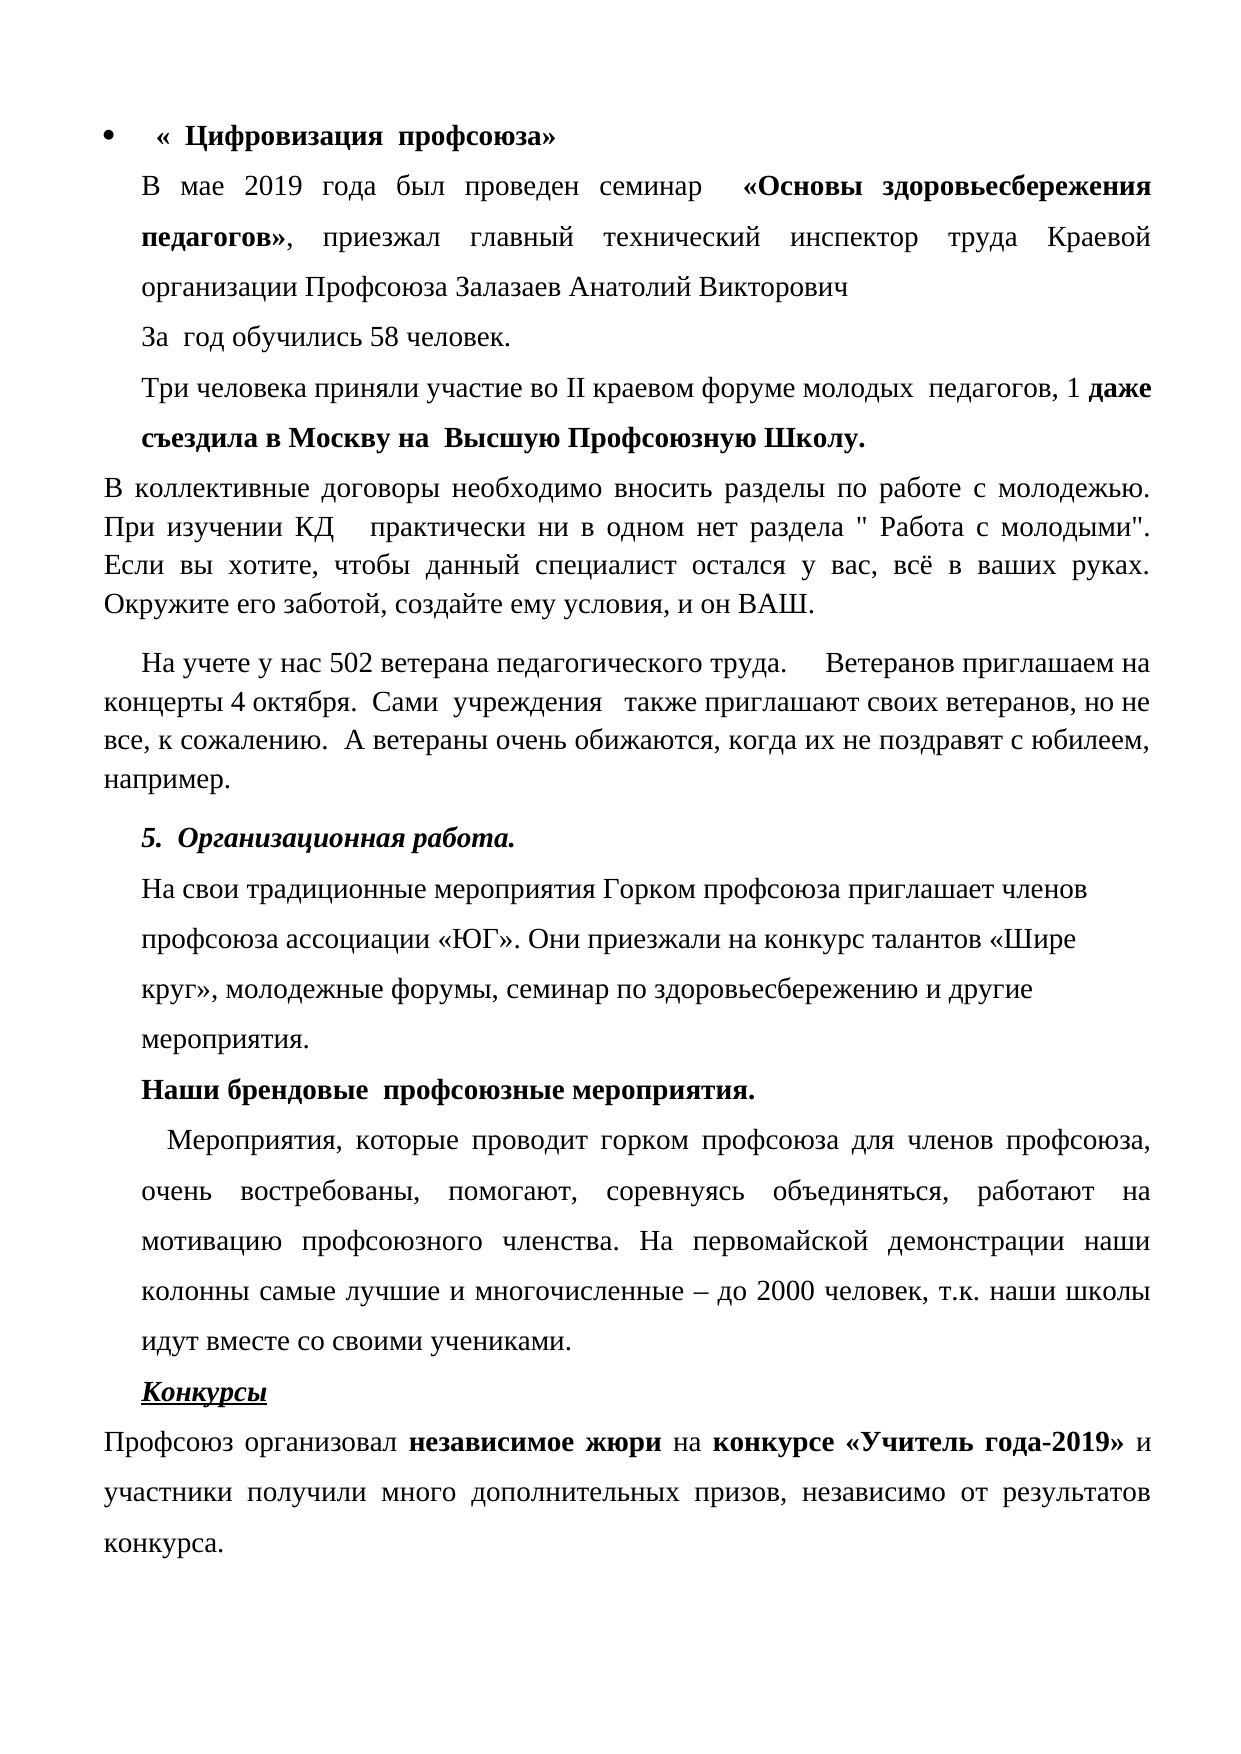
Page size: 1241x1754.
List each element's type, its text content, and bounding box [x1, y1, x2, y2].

text В мае 2019 года был проведен семинар «Основы здоровьесбережения педагогов», приезжал главный технический инспектор труда Краевой организации Профсоюза Залазаев Анатолий Викторович [141, 168, 1152, 303]
text В коллективные договоры необходимо вносить разделы по работе с молодежью. При изучении КД практически ни в одном нет раздела " Работа с молодыми". Если вы хотите, чтобы данный специалист остался у вас, всё в ваших руках. Окружите его заботой, создайте ему условия, и он ВАШ. [103, 470, 1152, 619]
text Конкурсы [141, 1374, 1152, 1407]
text Три человека приняли участие во II краевом форуме молодых педагогов, 1 даже съездила в Москву на Высшую Профсоюзную Школу. [141, 370, 1152, 454]
list « Цифровизация профсоюза» [103, 118, 1152, 152]
text За год обучились 58 человек. [141, 319, 1152, 353]
text 5. Организационная работа. [141, 820, 1152, 854]
text Профсоюз организовал независимое жюри на конкурсе «Учитель года-2019» и участники получили много дополнительных призов, независимо от результатов конкурса. [103, 1424, 1152, 1558]
text На учете у нас 502 ветерана педагогического труда. Ветеранов приглашаем на концерты 4 октября. Сами учреждения также приглашают своих ветеранов, но не все, к сожалению. А ветераны очень обижаются, когда их не поздравят с юбилеем, например. [103, 645, 1152, 794]
text На свои традиционные мероприятия Горком профсоюза приглашает членов профсоюза ассоциации «ЮГ». Они приезжали на конкурс талантов «Шире круг», молодежные форумы, семинар по здоровьесбережению и другие мероприятия. [141, 871, 1152, 1055]
text Мероприятия, которые проводит горком профсоюза для членов профсоюза, очень востребованы, помогают, соревнуясь объединяться, работают на мотивацию профсоюзного членства. На первомайской демонстрации наши колонны самые лучшие и многочисленные – до 2000 человек, т.к. наши школы идут вместе со своими учениками. [141, 1122, 1152, 1357]
text Наши брендовые профсоюзные мероприятия. [141, 1072, 1152, 1106]
